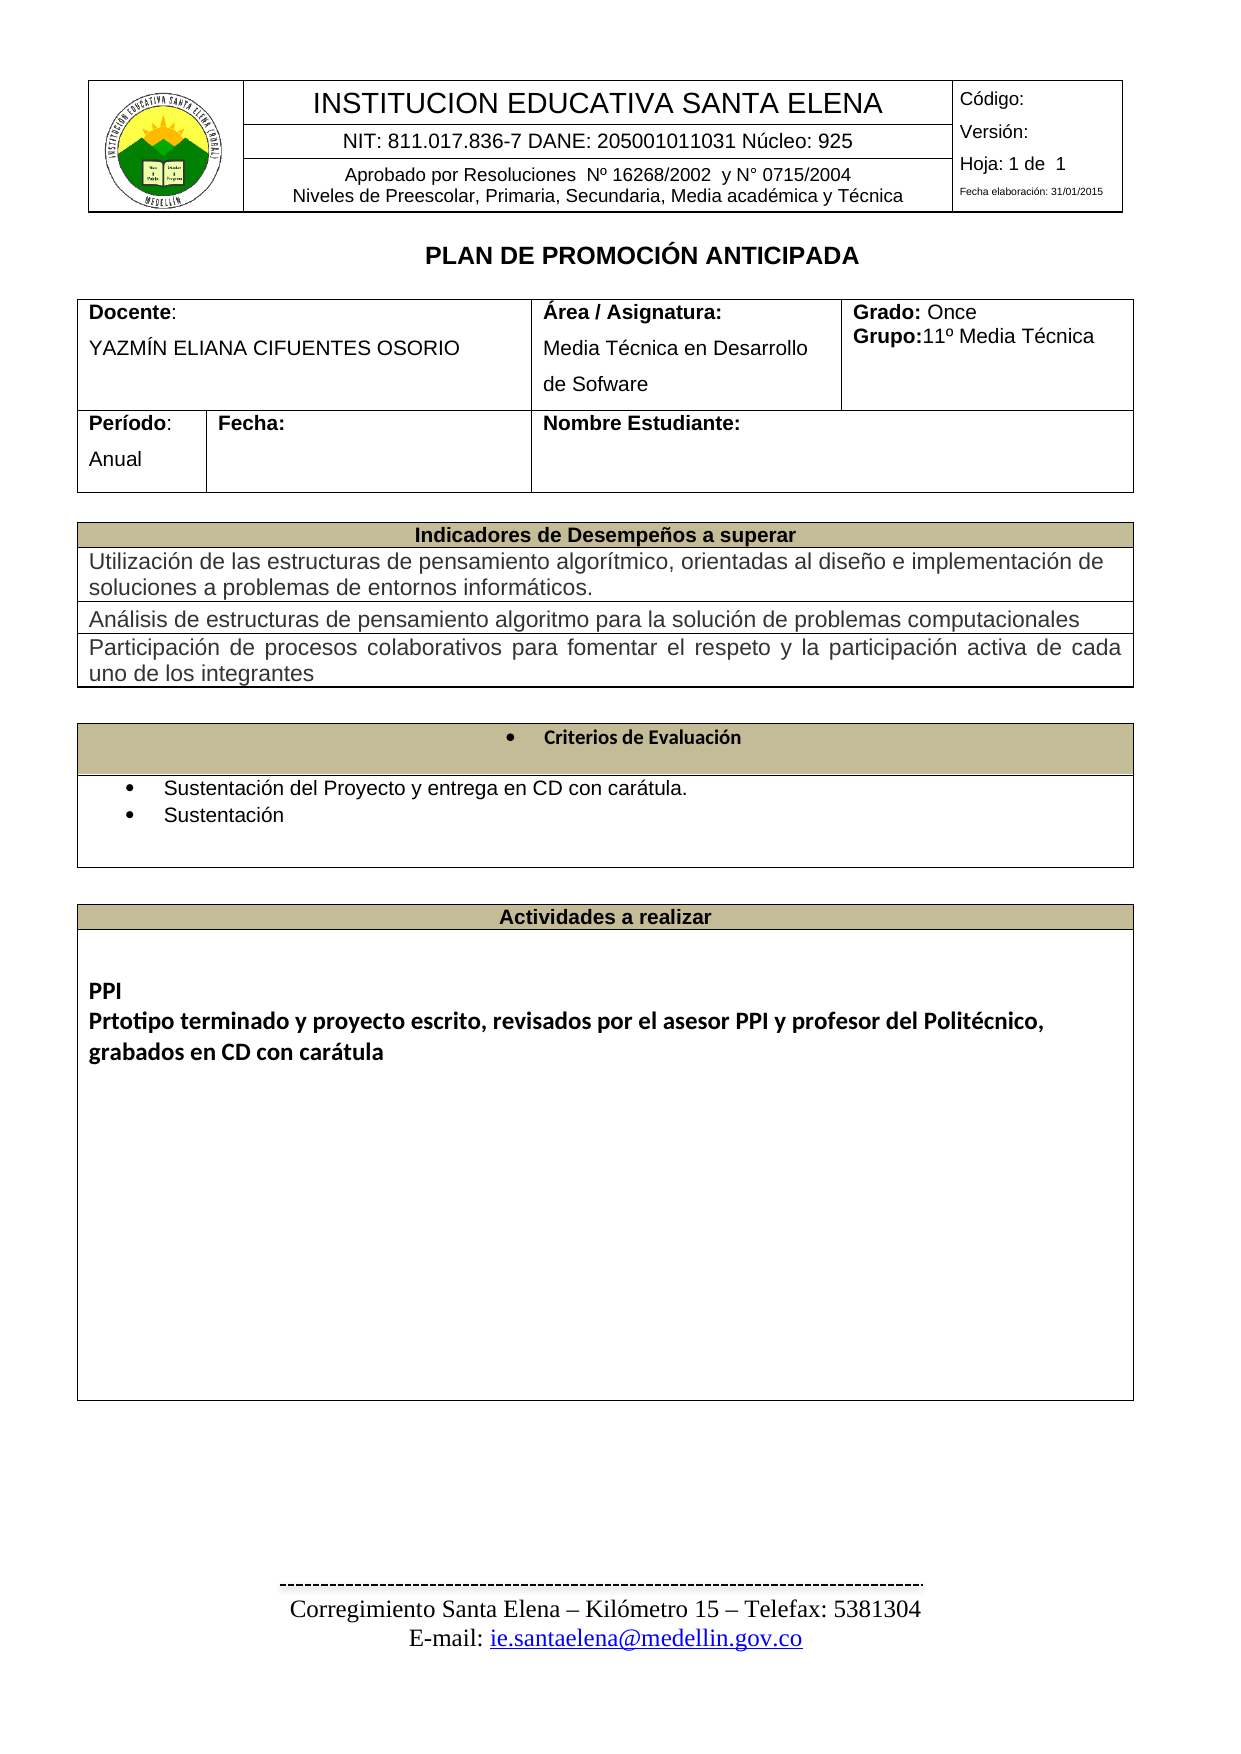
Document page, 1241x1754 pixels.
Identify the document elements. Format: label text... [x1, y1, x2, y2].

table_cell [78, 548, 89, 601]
picture [94, 82, 232, 211]
table_cell Período: Anual [78, 411, 206, 492]
table_cell Participación de procesos colaborativos para fomentar el respeto y la participación activa de cada uno de los integrantes [314, 634, 1133, 686]
table_header Docente: YAZMÍN ELIANA CIFUENTES OSORIO [78, 300, 531, 410]
table_cell PPI Prtotipo terminado y proyecto escrito, revisados por el asesor PPI y profesor del Politécnico, grabados en CD con carátula [78, 930, 1133, 1399]
table_cell Utilización de las estructuras de pensamiento algorítmico, orientadas al diseño e implementación de soluciones a problemas de entornos informáticos. [593, 548, 1133, 601]
picture [94, 213, 232, 219]
table_header Criterios de Evaluación [78, 724, 1133, 774]
table_cell Análisis de estructuras de pensamiento algoritmo para la solución de problemas computacionales [78, 602, 1133, 633]
table_cell Fecha: [207, 411, 531, 492]
table_header Grado: Once Grupo:11º Media Técnica [842, 300, 1133, 410]
table_cell Nombre Estudiante: [532, 411, 1133, 492]
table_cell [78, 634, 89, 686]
table_header Indicadores de Desempeños a superar [78, 523, 1133, 547]
table_cell Sustentación del Proyecto y entrega en CD con carátula. Sustentación [78, 776, 1133, 867]
table_header Actividades a realizar [78, 905, 1133, 929]
table_header Área / Asignatura: Media Técnica en Desarrollo de Sofware [532, 300, 841, 410]
text PLAN DE PROMOCIÓN ANTICIPADA [89, 241, 1122, 270]
